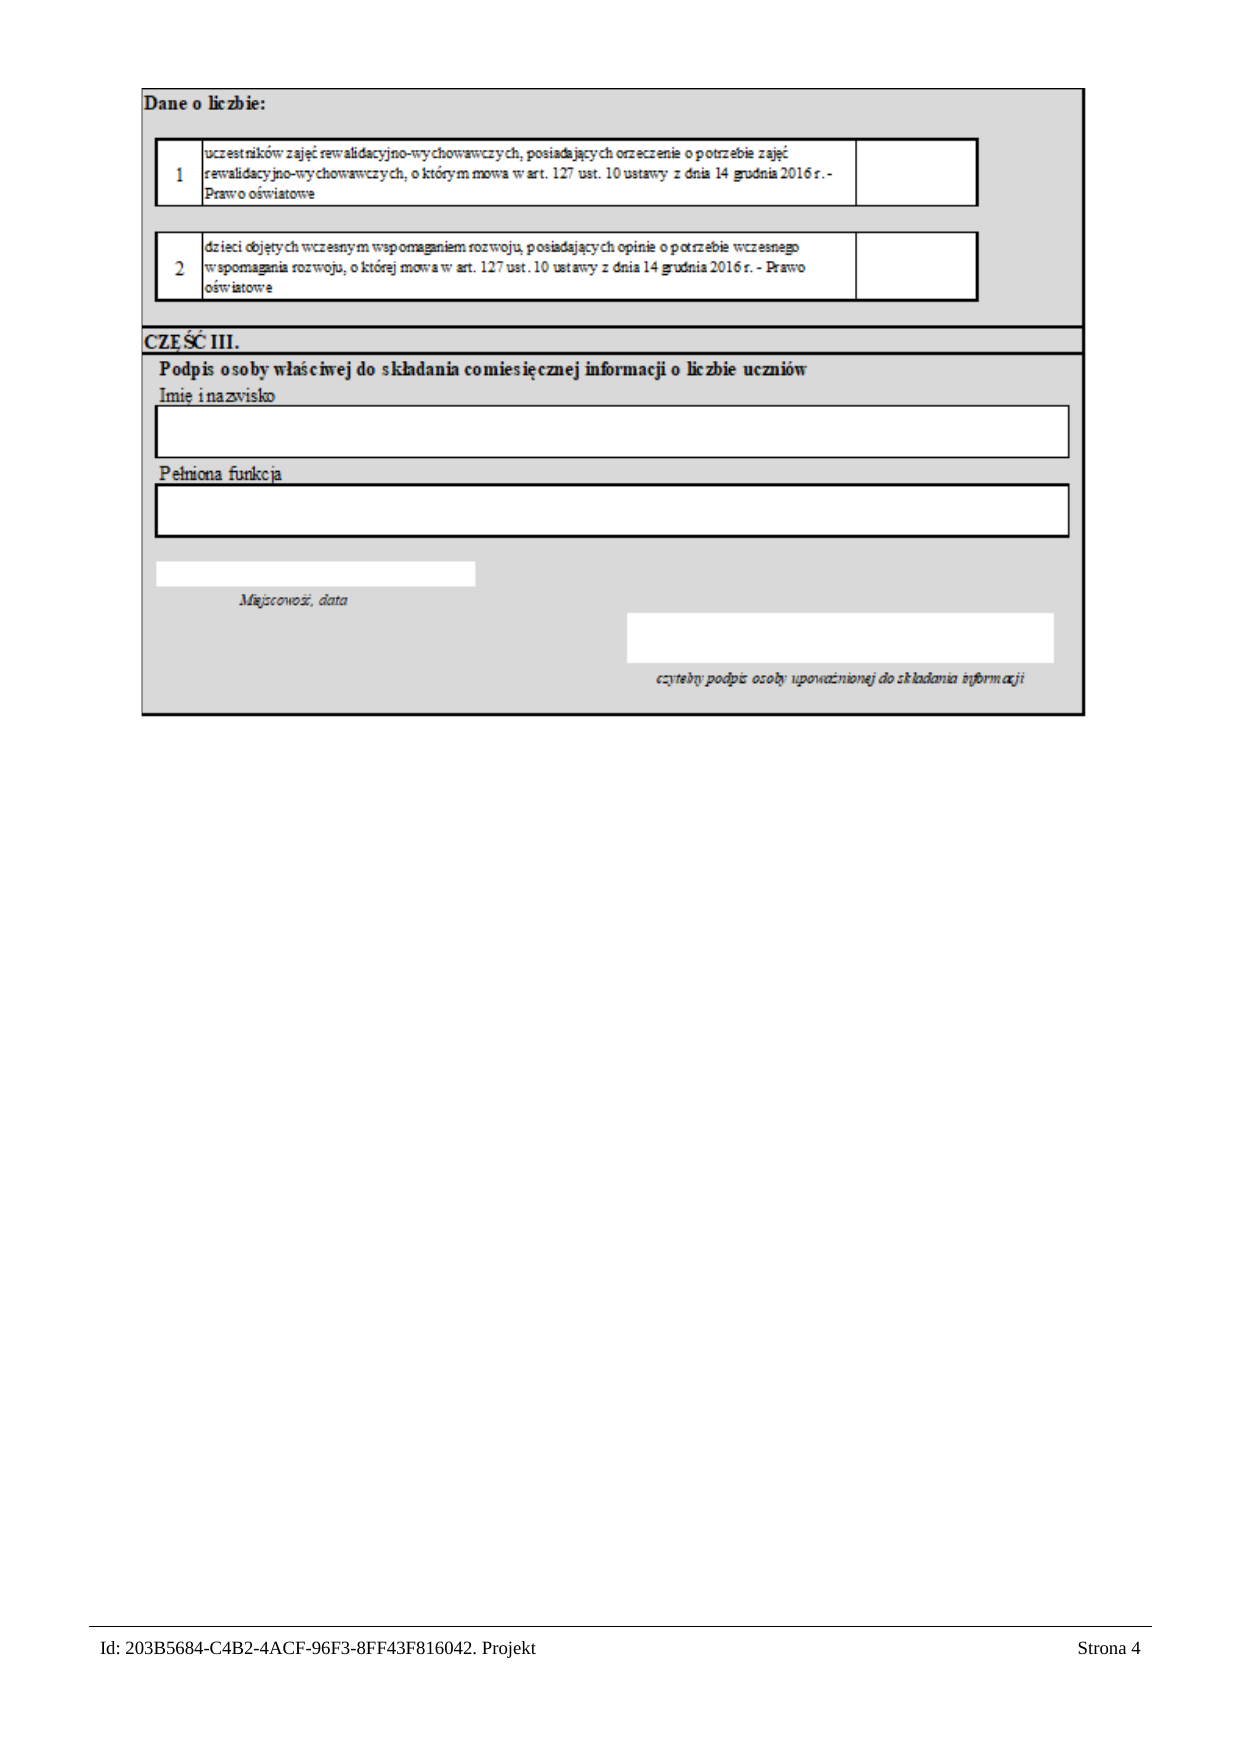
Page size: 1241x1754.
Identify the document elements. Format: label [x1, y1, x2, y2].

picture [141, 88, 1087, 718]
